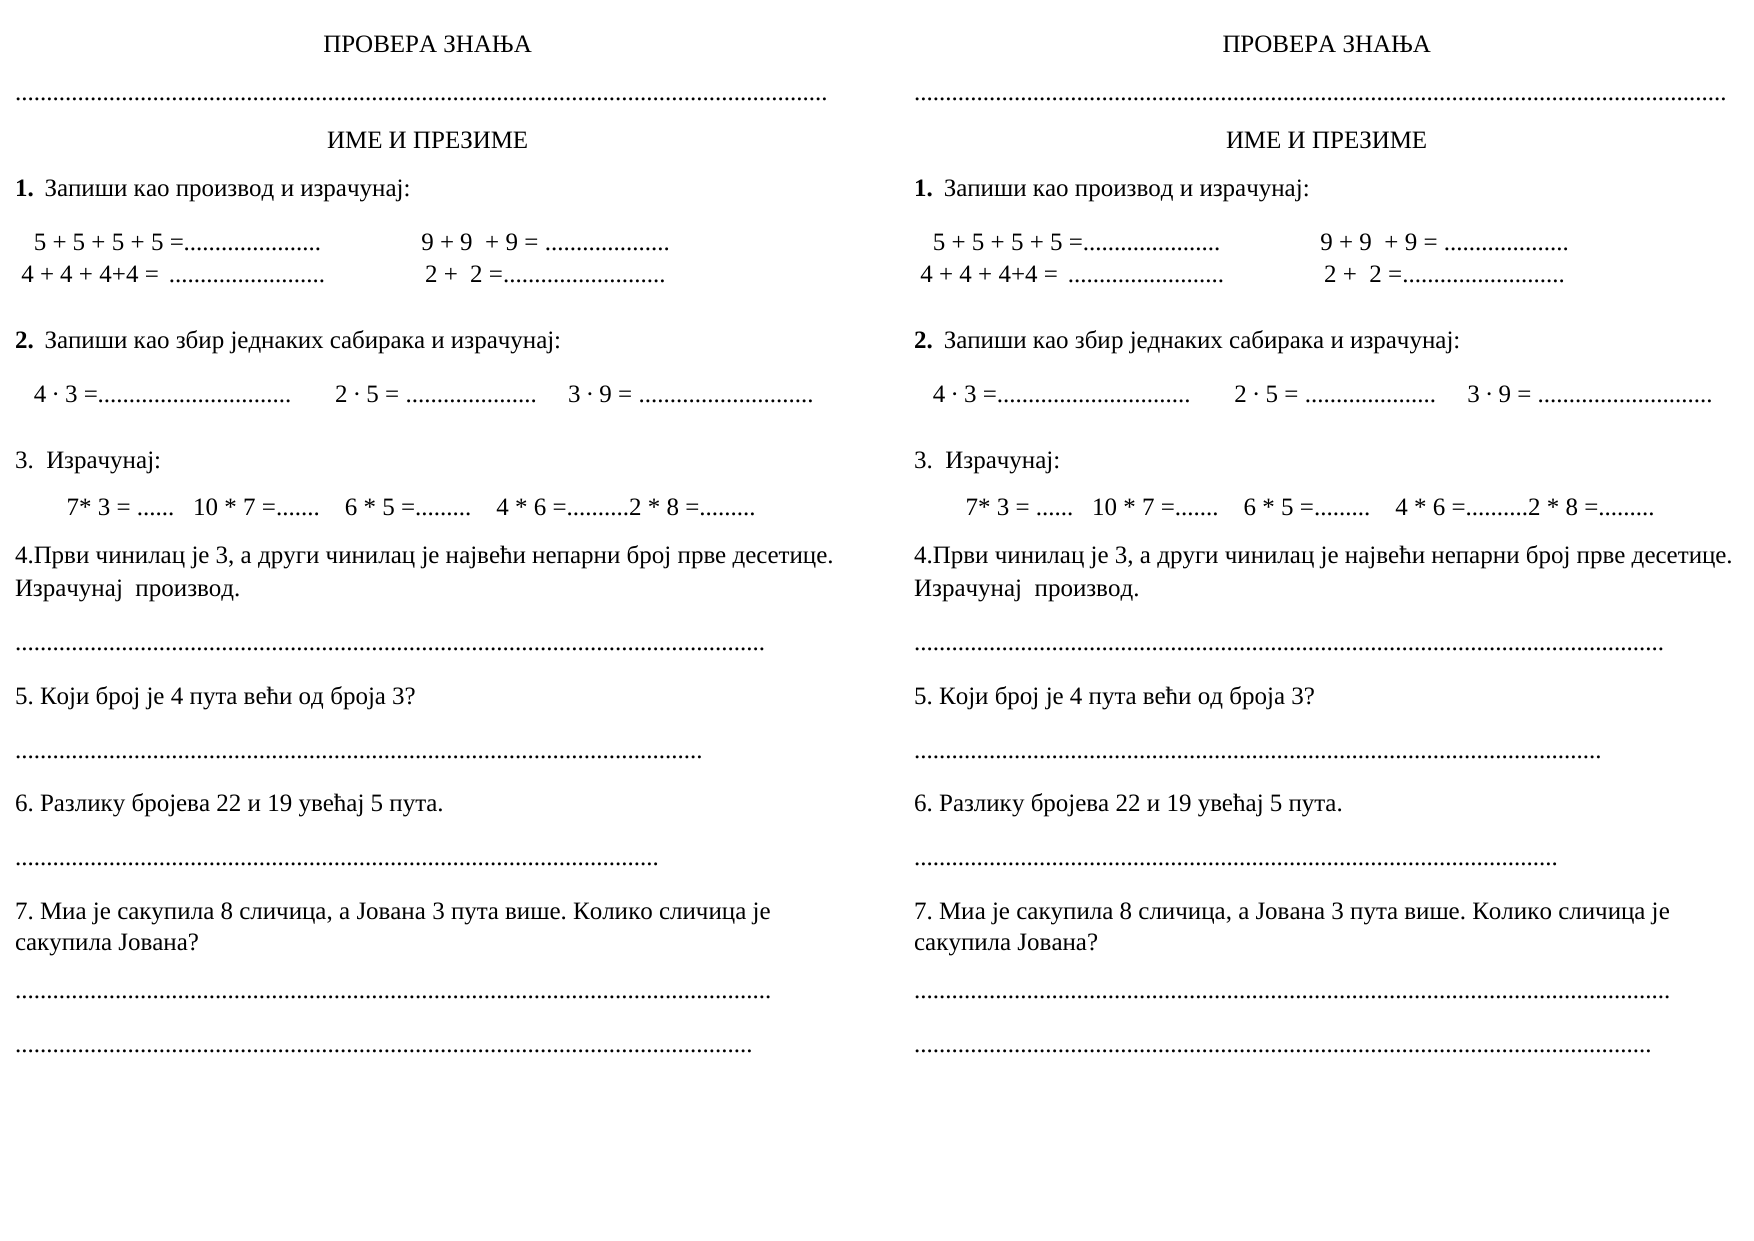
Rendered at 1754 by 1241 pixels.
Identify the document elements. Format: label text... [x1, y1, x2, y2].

text 7. Миа је сакупила 8 сличица, а Јована 3 пута више. Колико сличица је сакупила Јована? [15, 896, 840, 956]
text 5 + 5 + 5 + 5 =...................... 9 + 9 + 9 = .................... [15, 227, 840, 255]
list Запиши као збир једнаких сабирака и израчунај: [914, 326, 1739, 354]
text 5. Који број је 4 пута већи од броја 3? [15, 681, 840, 709]
list 7* 3 = ...... 10 * 7 =....... 6 * 5 =......... 4 * 6 =..........2 * 8 =......... [965, 492, 1739, 521]
text 3. Израчунај: [15, 445, 840, 473]
text ......................................................................................................................... [15, 975, 840, 1004]
text .................................................................................................................................. [914, 77, 1739, 106]
text 3. Израчунај: [914, 445, 1739, 473]
text ........................................................................................................................ [15, 627, 840, 656]
text 5. Који број је 4 пута већи од броја 3? [914, 681, 1739, 709]
text ИМЕ И ПРЕЗИМЕ [15, 125, 840, 154]
text ....................................................................................................... [15, 842, 840, 871]
text ........................................................................................................................ [914, 627, 1739, 656]
text ...................................................................................................................... [15, 1029, 840, 1058]
text 6. Разлику бројева 22 и 19 увећај 5 пута. [914, 788, 1739, 817]
text ...................................................................................................................... [914, 1029, 1739, 1058]
text ИМЕ И ПРЕЗИМЕ [914, 125, 1739, 154]
text 7. Миа је сакупила 8 сличица, а Јована 3 пута више. Колико сличица је сакупила Јована? [914, 896, 1739, 956]
text 4.Први чинилац је 3, а други чинилац је највећи непарни број прве десетице. Израчунај производ. [15, 540, 840, 602]
list 7* 3 = ...... 10 * 7 =....... 6 * 5 =......... 4 * 6 =..........2 * 8 =......... [66, 492, 840, 521]
list Запиши као производ и израчунај: [914, 173, 1739, 201]
text ......................................................................................................................... [914, 975, 1739, 1004]
text 4 ∙ 3 =............................... 2 ∙ 5 = ..................... 3 ∙ 9 = ............................ [15, 379, 840, 408]
text .............................................................................................................. [914, 735, 1739, 763]
list Запиши као збир једнаких сабирака и израчунај: [15, 326, 840, 354]
text 4.Први чинилац је 3, а други чинилац је највећи непарни број прве десетице. Израчунај производ. [914, 540, 1739, 602]
text 4 + 4 + 4+4 = ......................... 2 + 2 =.......................... [15, 259, 840, 288]
text 4 ∙ 3 =............................... 2 ∙ 5 = ..................... 3 ∙ 9 = ............................ [914, 379, 1739, 408]
text .............................................................................................................. [15, 735, 840, 763]
text 5 + 5 + 5 + 5 =...................... 9 + 9 + 9 = .................... [914, 227, 1739, 255]
text ....................................................................................................... [914, 842, 1739, 871]
text ПРОВЕРА ЗНАЊА [15, 29, 840, 58]
list Запиши као производ и израчунај: [15, 173, 840, 201]
text 6. Разлику бројева 22 и 19 увећај 5 пута. [15, 788, 840, 817]
text ПРОВЕРА ЗНАЊА [914, 29, 1739, 58]
text 4 + 4 + 4+4 = ......................... 2 + 2 =.......................... [914, 259, 1739, 288]
text .................................................................................................................................. [15, 77, 840, 106]
